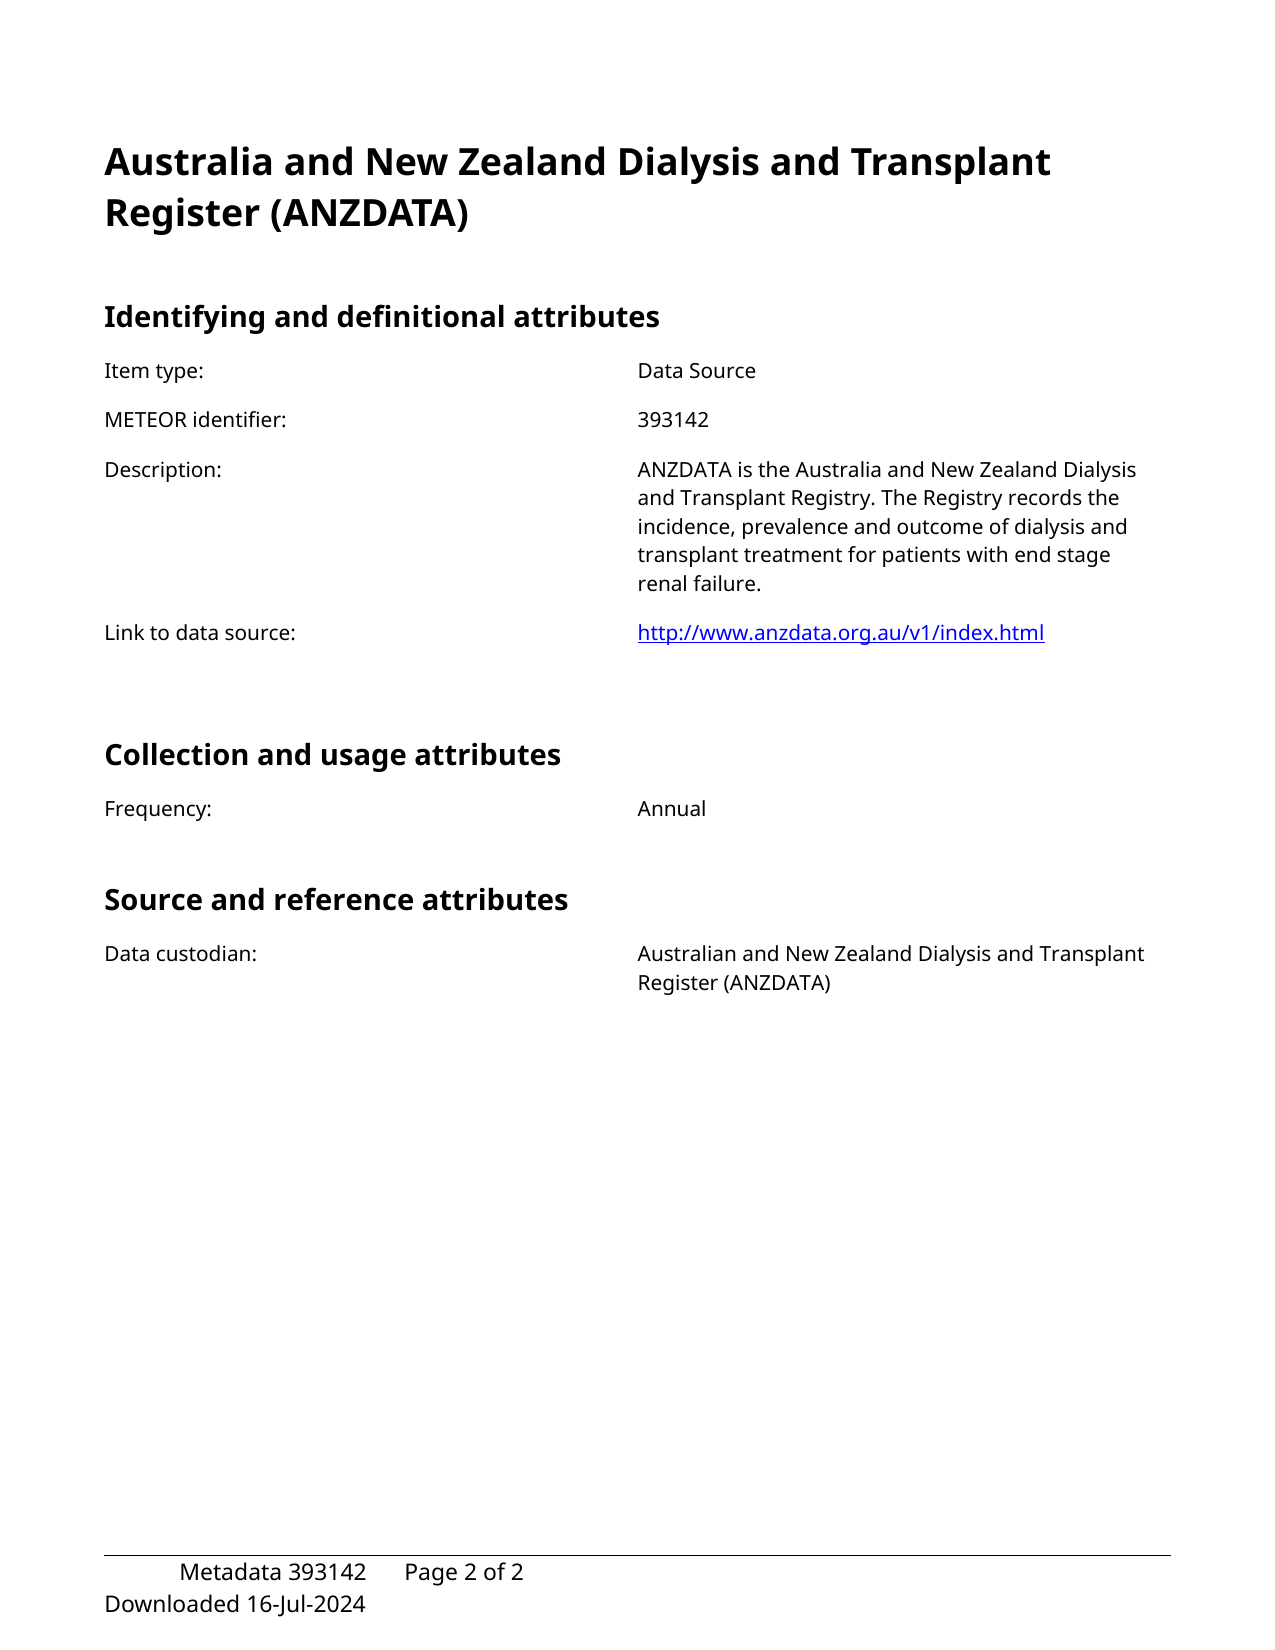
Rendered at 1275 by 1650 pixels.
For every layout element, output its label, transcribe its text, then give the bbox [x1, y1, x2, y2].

table_cell Frequency: [93, 784, 626, 833]
table_header Collection and usage attributes [93, 688, 1159, 784]
table_cell Data custodian: [93, 929, 626, 1007]
table_cell Link to data source: [93, 608, 626, 657]
table_cell Item type: [93, 346, 626, 395]
table_cell Source and reference attributes [93, 833, 1159, 929]
table_cell 393142 [626, 395, 1159, 444]
table_cell Australian and New Zealand Dialysis and Transplant Register (ANZDATA) [626, 929, 1159, 1007]
table_cell Annual [626, 784, 1159, 833]
table_header Identifying and definitional attributes [93, 250, 1159, 346]
subtitle Australia and New Zealand Dialysis and Transplant Register (ANZDATA) [104, 135, 1171, 237]
table_cell Data Source [626, 346, 1159, 395]
table_cell METEOR identifier: [93, 395, 626, 444]
table_cell ANZDATA is the Australia and New Zealand Dialysis and Transplant Registry. The Registry records the incidence, prevalence and outcome of dialysis and transplant treatment for patients with end stage renal failure. [626, 445, 1159, 607]
table_cell http://www.anzdata.org.au/v1/index.html [626, 608, 1159, 657]
table_cell Description: [93, 445, 626, 607]
